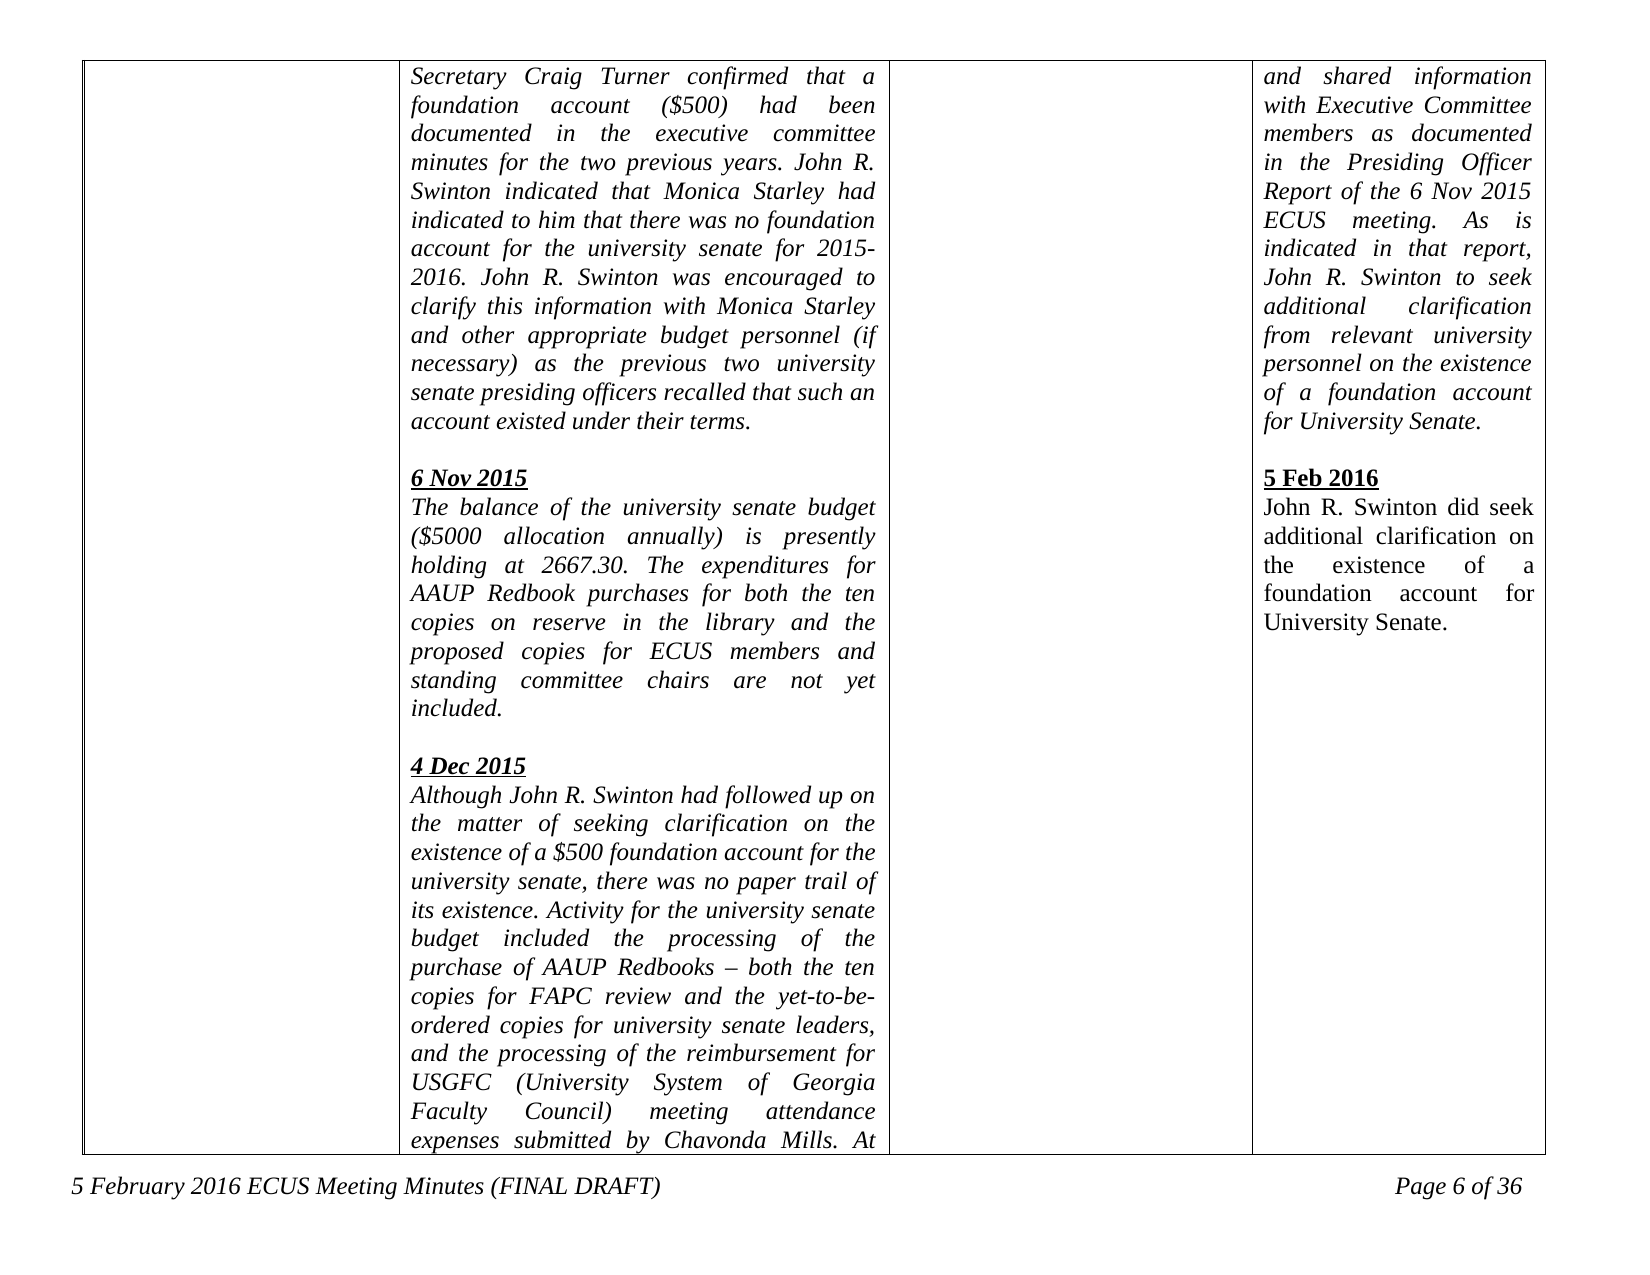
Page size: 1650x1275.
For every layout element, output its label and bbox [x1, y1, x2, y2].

table_cell [890, 61, 1252, 1153]
table_cell [85, 61, 399, 1153]
table_cell [400, 61, 889, 1153]
table_cell [1253, 61, 1545, 1153]
